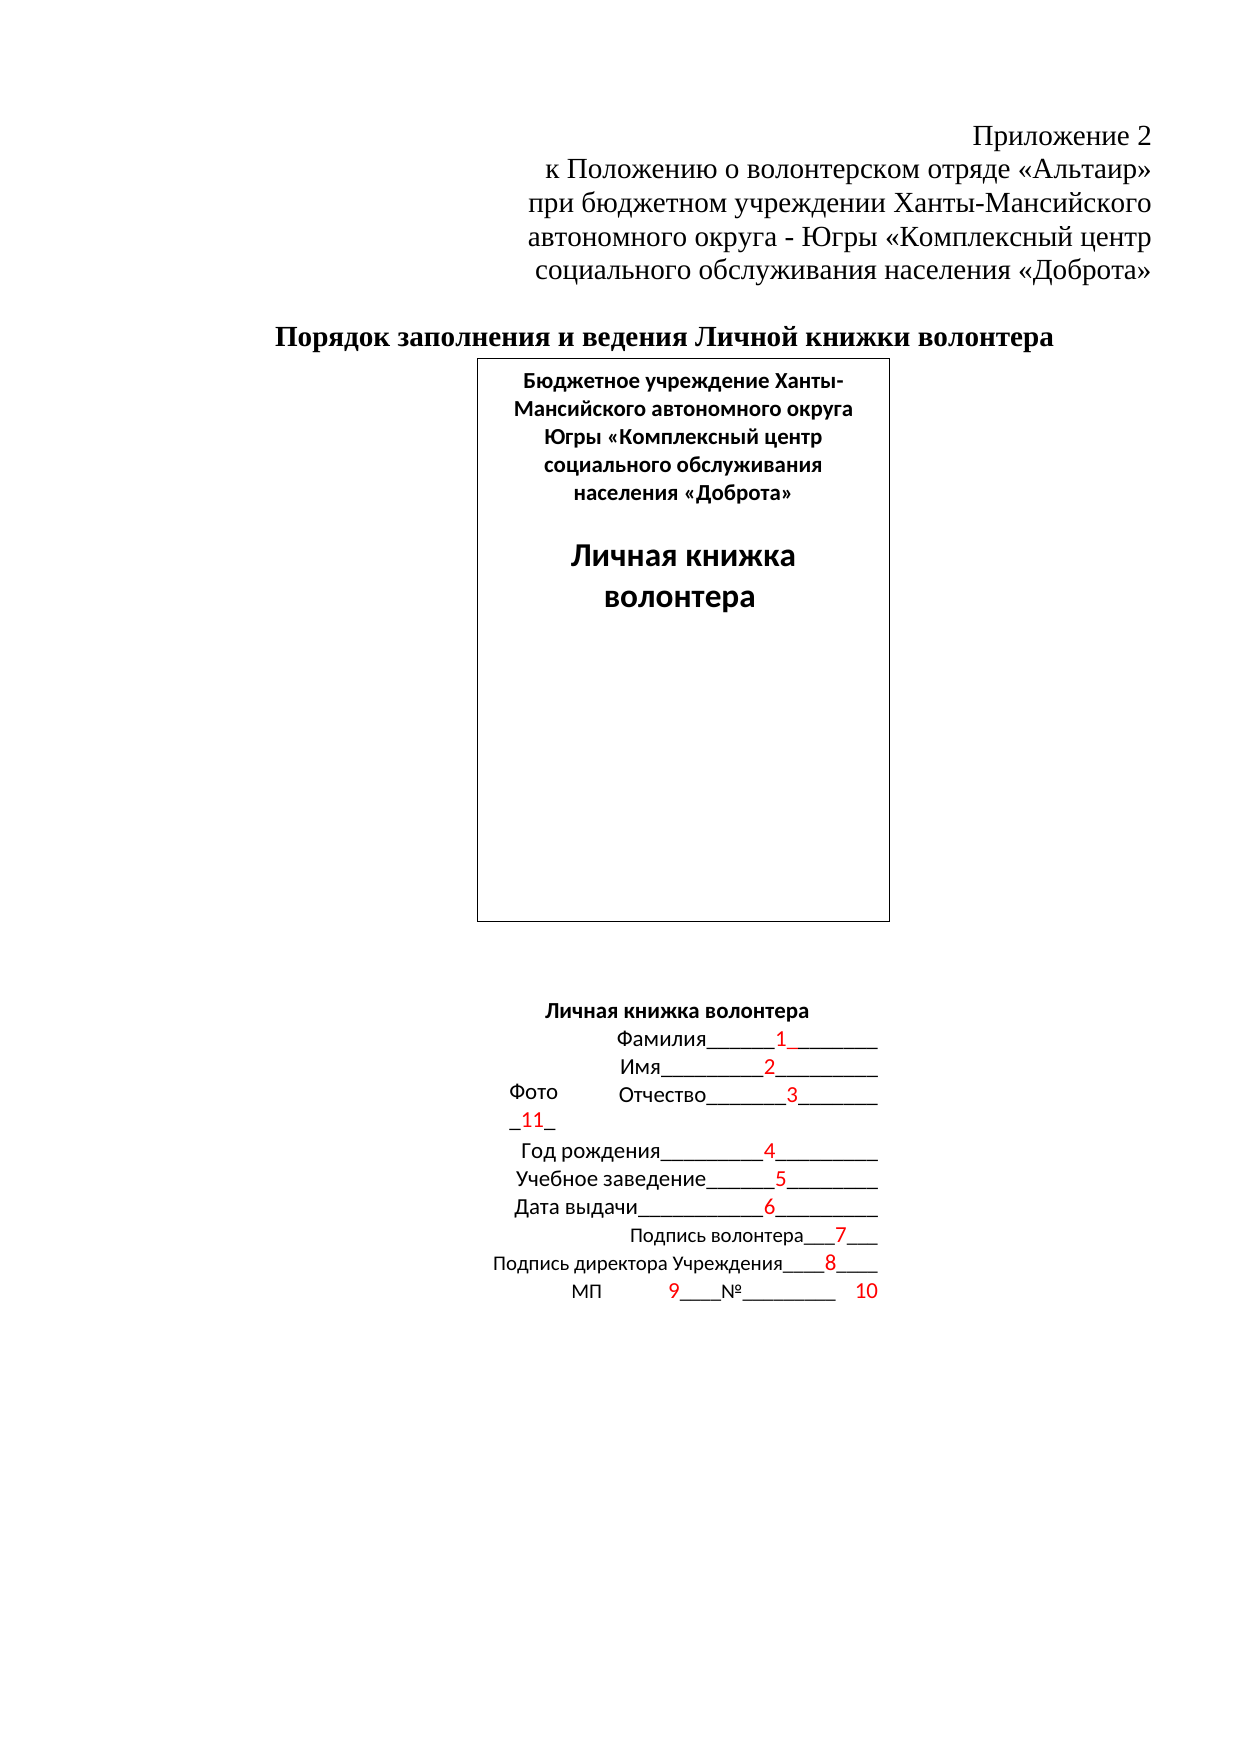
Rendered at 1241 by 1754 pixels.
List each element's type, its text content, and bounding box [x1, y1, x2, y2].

text Приложение 2 [177, 118, 1152, 152]
text к Положению о волонтерском отряде «Альтаир» [177, 152, 1152, 185]
text Порядок заполнения и ведения Личной книжки волонтера [177, 319, 1152, 353]
text автономного округа - Югры «Комплексный центр [177, 219, 1152, 252]
text социального обслуживания населения «Доброта» [177, 252, 1152, 286]
text при бюджетном учреждении Ханты-Мансийского [177, 185, 1152, 219]
